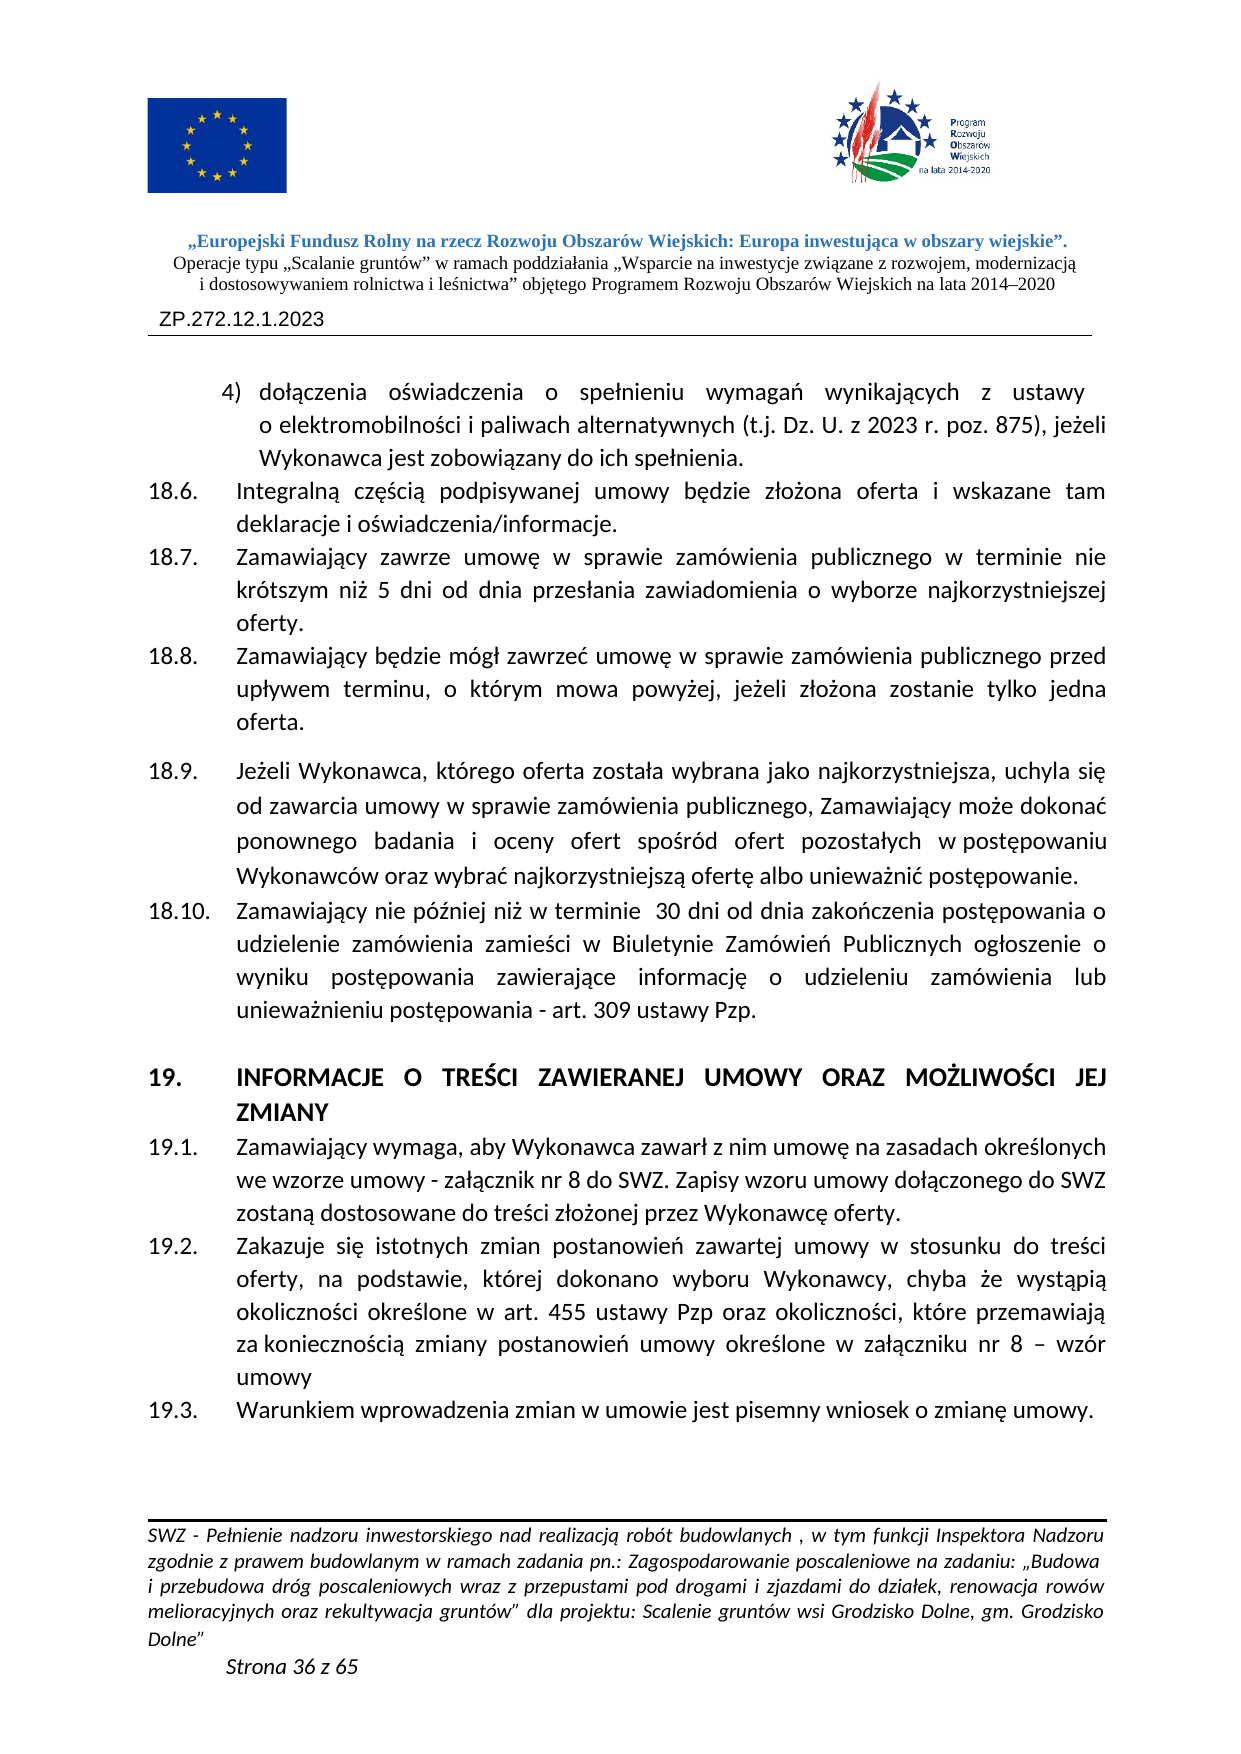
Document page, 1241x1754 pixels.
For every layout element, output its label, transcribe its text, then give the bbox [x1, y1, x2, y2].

list INFORMACJE O TREŚCI ZAWIERANEJ UMOWY ORAZ MOŻLIWOŚCI JEJ ZMIANY [148, 1060, 1107, 1128]
picture [147, 98, 287, 193]
list Zamawiający wymaga, aby Wykonawca zawarł z nim umowę na zasadach określonych we wzorze umowy - załącznik nr 8 do SWZ. Zapisy wzoru umowy dołączonego do SWZ zostaną dostosowane do treści złożonej przez Wykonawcę oferty. [148, 1131, 1107, 1227]
list dołączenia oświadczenia o spełnieniu wymagań wynikających z ustawy o elektromobilności i paliwach alternatywnych (t.j. Dz. U. z 2023 r. poz. 875), jeżeli Wykonawca jest zobowiązany do ich spełnienia. [221, 376, 1107, 473]
list Warunkiem wprowadzenia zmian w umowie jest pisemny wniosek o zmianę umowy. [148, 1394, 1107, 1425]
list Integralną częścią podpisywanej umowy będzie złożona oferta i wskazane tam deklaracje i oświadczenia/informacje. [148, 475, 1107, 539]
list Zamawiający zawrze umowę w sprawie zamówienia publicznego w terminie nie krótszym niż 5 dni od dnia przesłania zawiadomienia o wyborze najkorzystniejszej oferty. [148, 541, 1107, 637]
list Zamawiający będzie mógł zawrzeć umowę w sprawie zamówienia publicznego przed upływem terminu, o którym mowa powyżej, jeżeli złożona zostanie tylko jedna oferta. [148, 640, 1107, 736]
list Zakazuje się istotnych zmian postanowień zawartej umowy w stosunku do treści oferty, na podstawie, której dokonano wyboru Wykonawcy, chyba że wystąpią okoliczności określone w art. 455 ustawy Pzp oraz okoliczności, które przemawiają za koniecznością zmiany postanowień umowy określone w załączniku nr 8 – wzór umowy [148, 1230, 1107, 1392]
list Zamawiający nie później niż w terminie 30 dni od dnia zakończenia postępowania o udzielenie zamówienia zamieści w Biuletynie Zamówień Publicznych ogłoszenie o wyniku postępowania zawierające informację o udzieleniu zamówienia lub unieważnieniu postępowania - art. 309 ustawy Pzp. [148, 895, 1107, 1024]
list Jeżeli Wykonawca, którego oferta została wybrana jako najkorzystniejsza, uchyla się od zawarcia umowy w sprawie zamówienia publicznego, Zamawiający może dokonać ponownego badania i oceny ofert spośród ofert pozostałych w postępowaniu Wykonawców oraz wybrać najkorzystniejszą ofertę albo unieważnić postępowanie. [148, 755, 1107, 891]
picture [824, 73, 1003, 193]
